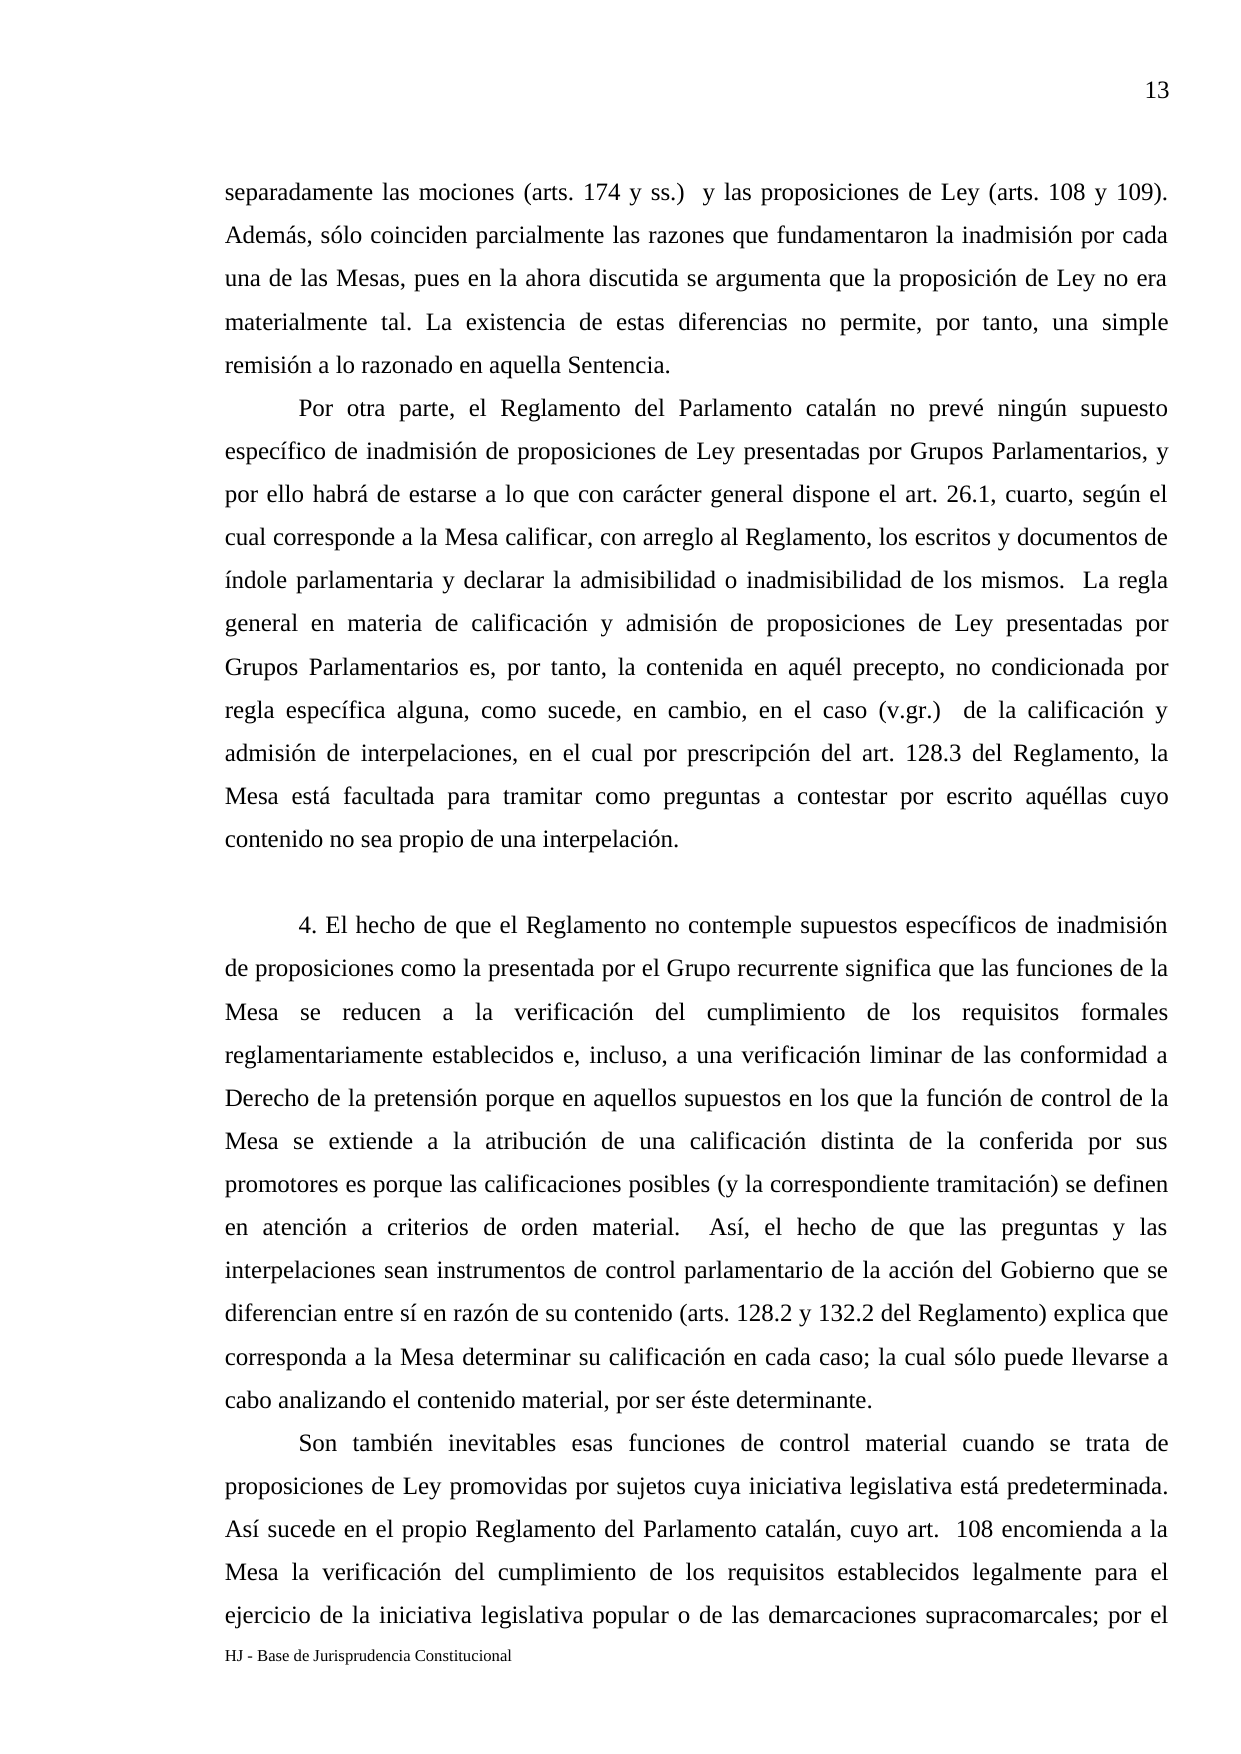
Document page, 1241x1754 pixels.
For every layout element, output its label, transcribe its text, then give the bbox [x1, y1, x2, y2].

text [224, 1428, 1169, 1629]
text 4. El hecho de que el Reglamento no contemple supuestos específicos de inadmisión de proposiciones como la presentada por el Grupo recurrente significa que las funciones de la Mesa se reducen a la verificación del cumplimiento de los requisitos formales reglamentariamente establecidos e, incluso, a una verificación liminar de las conformidad a Derecho de la pretensión porque en aquellos supuestos en los que la función de control de la Mesa se extiende a la atribución de una calificación distinta de la conferida por sus promotores es porque las calificaciones posibles (y la correspondiente tramitación) se definen en atención a criterios de orden material. Así, el hecho de que las preguntas y las interpelaciones sean instrumentos de control parlamentario de la acción del Gobierno que se diferencian entre sí en razón de su contenido (arts. 128.2 y 132.2 del Reglamento) explica que corresponda a la Mesa determinar su calificación en cada caso; la cual sólo puede llevarse a cabo analizando el contenido material, por ser éste determinante. [224, 910, 1169, 1413]
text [224, 177, 1169, 378]
text Por otra parte, el Reglamento del Parlamento catalán no prevé ningún supuesto específico de inadmisión de proposiciones de Ley presentadas por Grupos Parlamentarios, y por ello habrá de estarse a lo que con carácter general dispone el art. 26.1, cuarto, según el cual corresponde a la Mesa calificar, con arreglo al Reglamento, los escritos y documentos de índole parlamentaria y declarar la admisibilidad o inadmisibilidad de los mismos. La regla general en materia de calificación y admisión de proposiciones de Ley presentadas por Grupos Parlamentarios es, por tanto, la contenida en aquél precepto, no condicionada por regla específica alguna, como sucede, en cambio, en el caso (v.gr.) de la calificación y admisión de interpelaciones, en el cual por prescripción del art. 128.3 del Reglamento, la Mesa está facultada para tramitar como preguntas a contestar por escrito aquéllas cuyo contenido no sea propio de una interpelación. [224, 393, 1169, 853]
